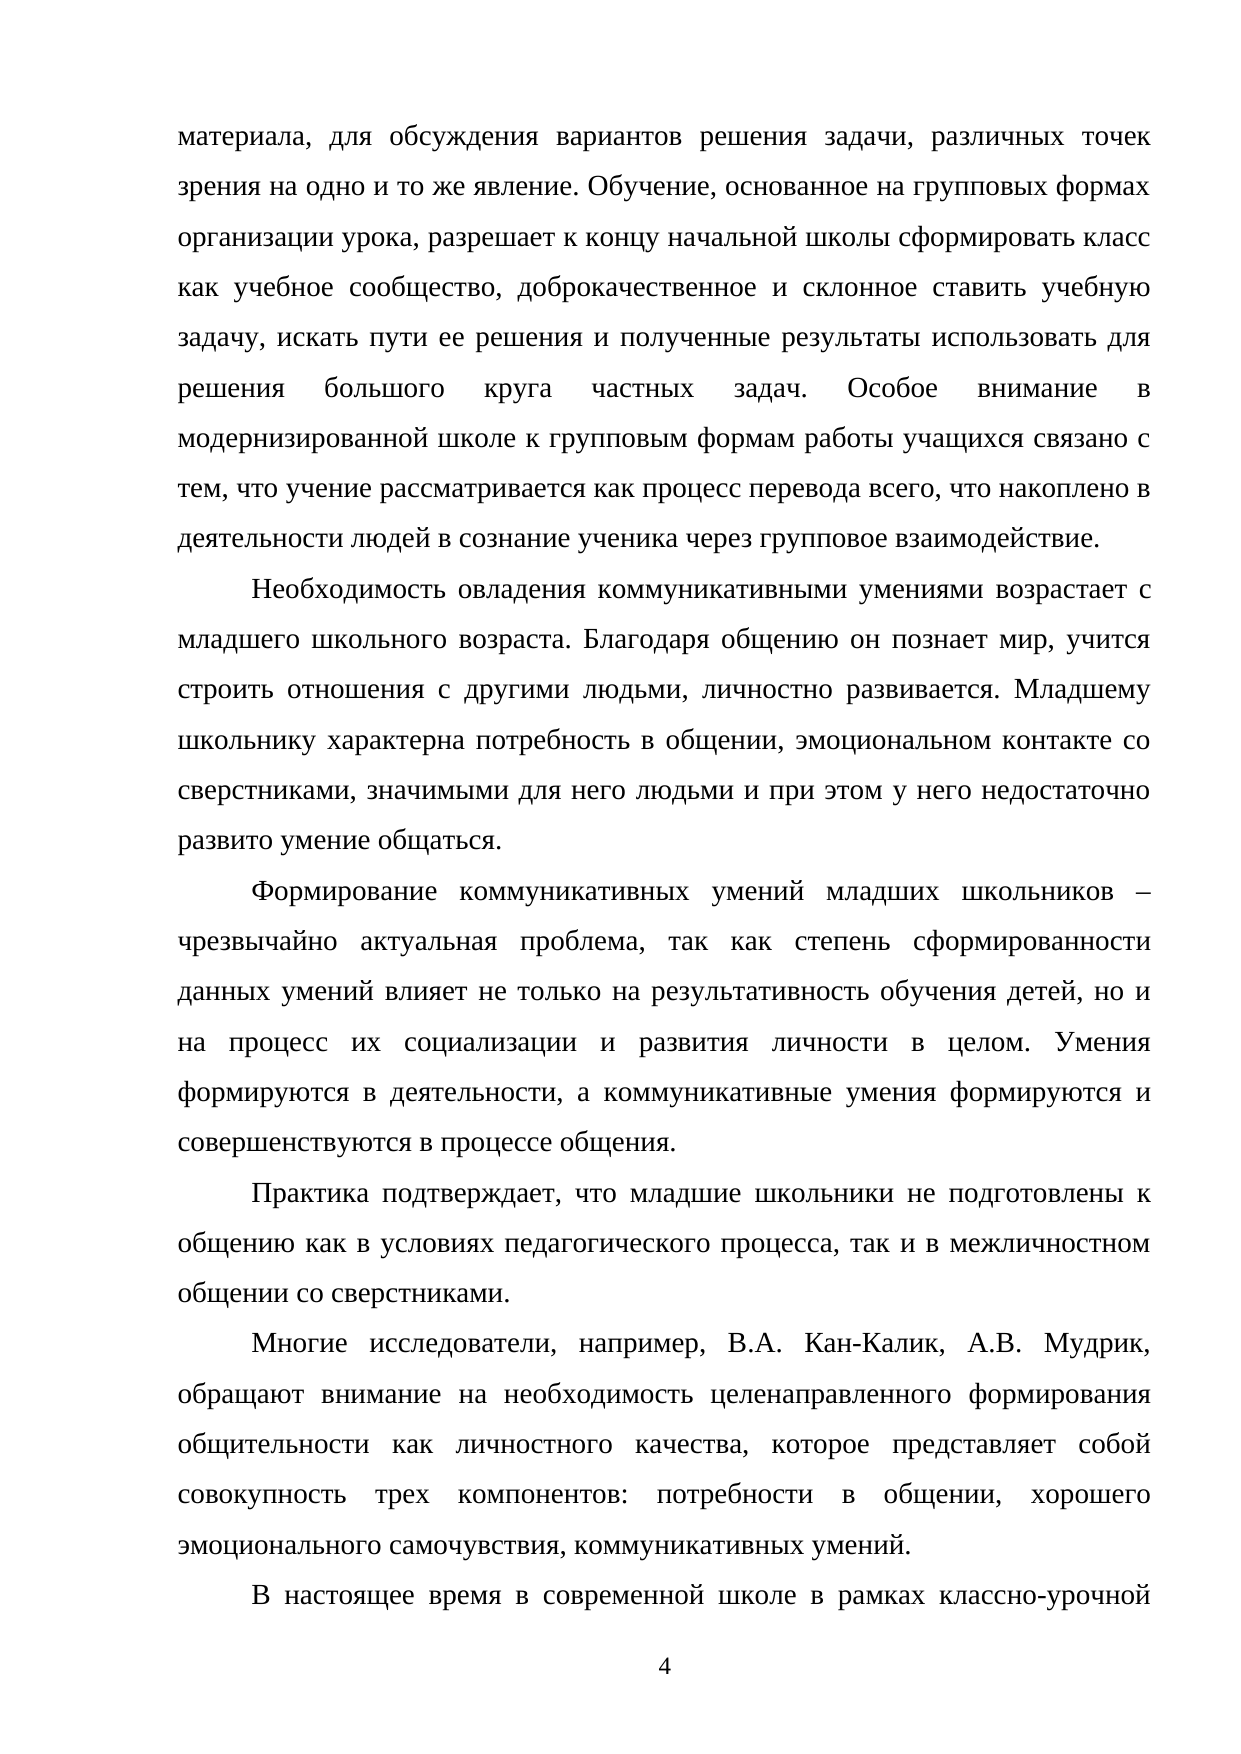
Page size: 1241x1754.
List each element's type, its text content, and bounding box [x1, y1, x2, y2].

text Формирование коммуникативных умений младших школьников – чрезвычайно актуальная проблема, так как степень сформированности данных умений влияет не только на результативность обучения детей, но и на процесс их социализации и развития личности в целом. Умения формируются в деятельности, а коммуникативные умения формируются и совершенствуются в процессе общения. [177, 873, 1152, 1158]
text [177, 118, 1152, 554]
text Многие исследователи, например, В.А. Кан-Калик, А.В. Мудрик, обращают внимание на необходимость целенаправленного формирования общительности как личностного качества, которое представляет собой совокупность трех компонентов: потребности в общении, хорошего эмоционального самочувствия, коммуникативных умений. [177, 1326, 1152, 1560]
text Практика подтверждает, что младшие школьники не подготовлены к общению как в условиях педагогического процесса, так и в межличностном общении со сверстниками. [177, 1175, 1152, 1309]
text Необходимость овладения коммуникативными умениями возрастает с младшего школьного возраста. Благодаря общению он познает мир, учится строить отношения с другими людьми, личностно развивается. Младшему школьнику характерна потребность в общении, эмоциональном контакте со сверстниками, значимыми для него людьми и при этом у него недостаточно развито умение общаться. [177, 571, 1152, 856]
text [177, 1577, 1152, 1611]
